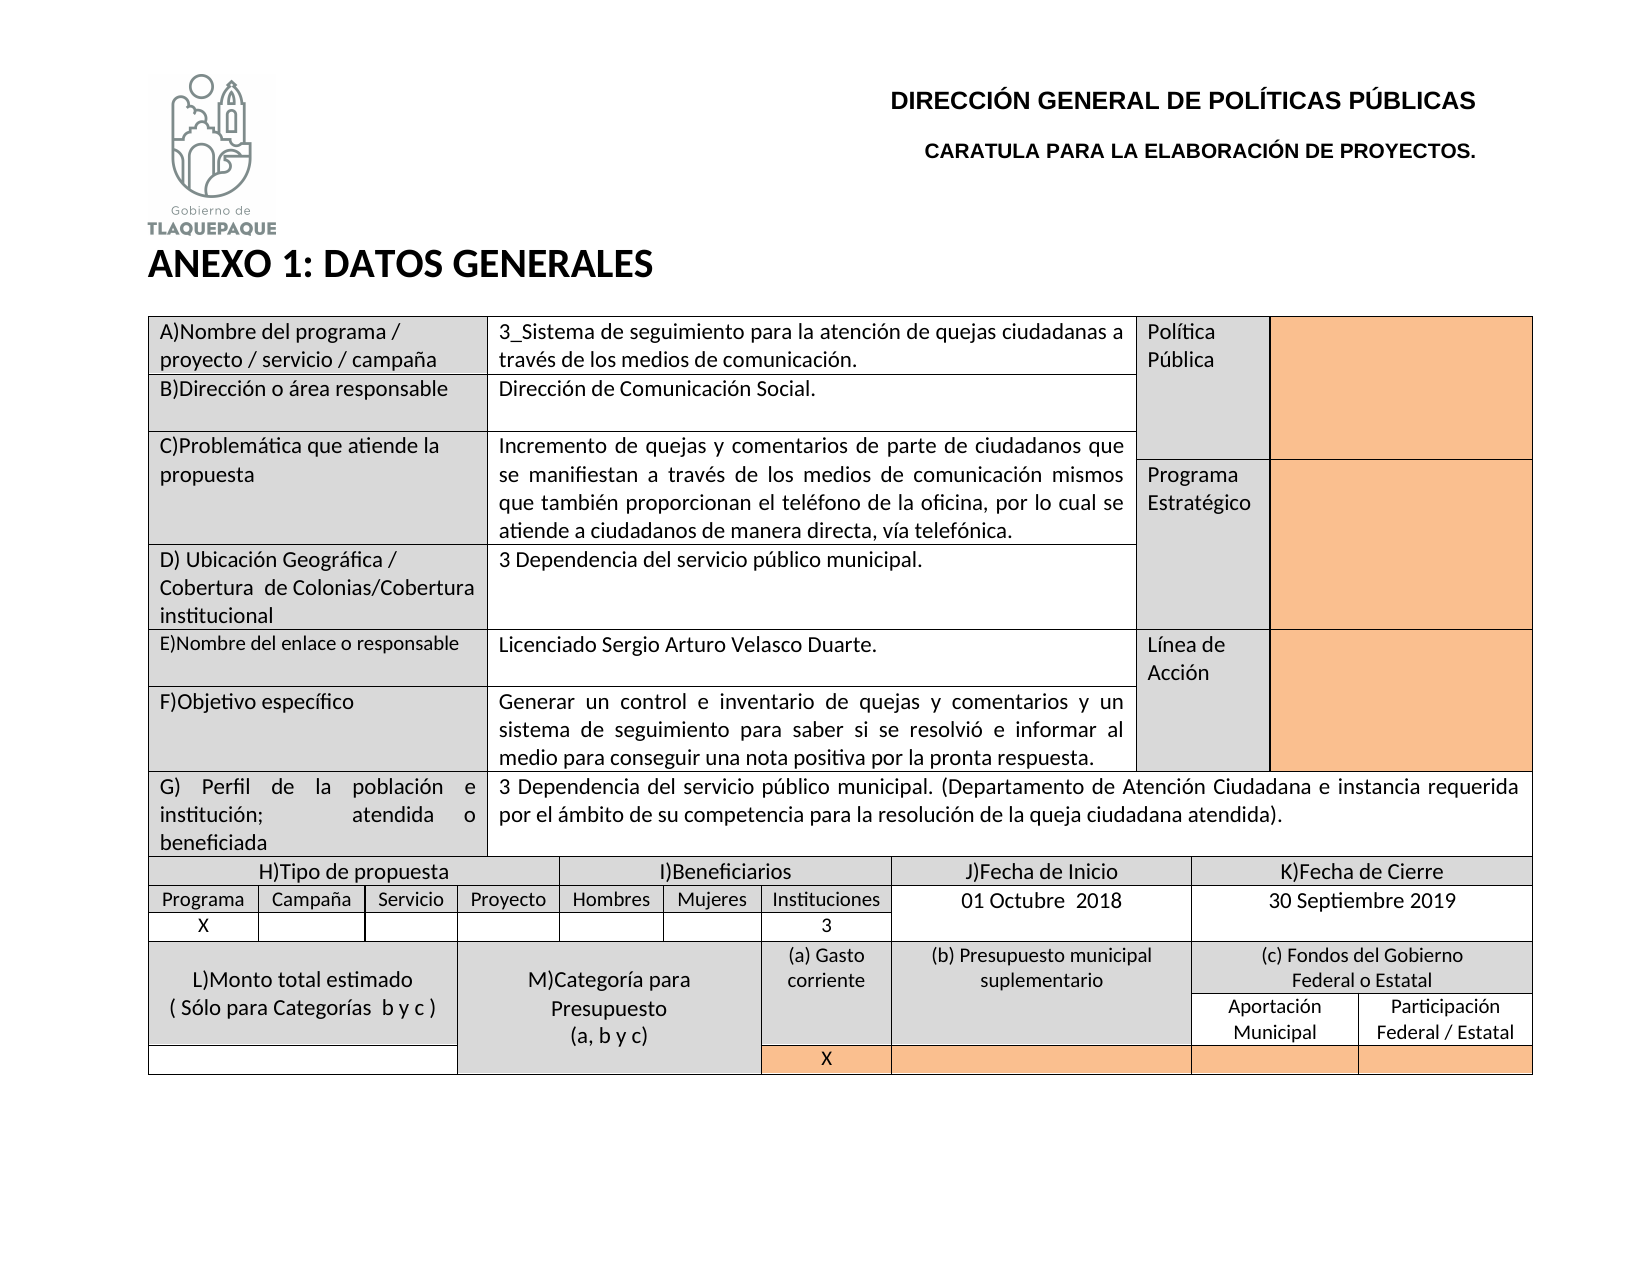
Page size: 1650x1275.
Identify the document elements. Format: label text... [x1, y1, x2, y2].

table_cell H)Tipo de propuesta [149, 857, 559, 885]
table_cell 30 Septiembre 2019 [1192, 886, 1532, 941]
table_cell [149, 1046, 457, 1073]
table_cell K)Fecha de Cierre [1192, 857, 1532, 885]
table_cell Licenciado Sergio Arturo Velasco Duarte. [488, 630, 1136, 686]
table_cell C)Problemática que atiende la propuesta [149, 432, 487, 544]
table_cell L)Monto total estimado ( Sólo para Categorías b y c ) [149, 942, 457, 1044]
table_cell Servicio [366, 886, 457, 912]
table_cell D) Ubicación Geográfica / Cobertura de Colonias/Cobertura institucional [149, 545, 487, 629]
table_cell G) Perfil de la población e institución; atendida o beneficiada [149, 772, 487, 856]
table_cell [1271, 460, 1532, 629]
table_cell E)Nombre del enlace o responsable [149, 630, 487, 686]
picture [147, 74, 276, 236]
table_cell (a) Gasto corriente [762, 942, 891, 1044]
table_cell Programa [149, 886, 258, 912]
table_cell [892, 1046, 1191, 1073]
table_cell 01 Octubre 2018 [892, 886, 1191, 941]
table_cell [458, 913, 559, 941]
table_cell Proyecto [458, 886, 559, 912]
table_cell X [762, 1046, 891, 1073]
table_cell [259, 913, 364, 941]
table_cell B)Dirección o área responsable [149, 375, 487, 431]
table_cell 3 [762, 913, 891, 941]
table_header A)Nombre del programa / proyecto / servicio / campaña [149, 317, 487, 373]
table_cell Aportación Municipal [1192, 994, 1358, 1044]
table_cell 3 Dependencia del servicio público municipal. (Departamento de Atención Ciudadana e instancia requerida por el ámbito de su competencia para la resolución de la queja ciudadana atendida). [488, 772, 1532, 856]
table_cell Hombres [560, 886, 663, 912]
table_cell (b) Presupuesto municipal suplementario [892, 942, 1191, 1044]
table_cell Línea de Acción [1137, 630, 1269, 771]
table_cell Mujeres [664, 886, 761, 912]
table_cell M)Categoría para Presupuesto (a, b y c) [458, 942, 761, 1073]
table_cell J)Fecha de Inicio [892, 857, 1191, 885]
table_cell (c) Fondos del Gobierno Federal o Estatal [1192, 942, 1532, 993]
table_cell Generar un control e inventario de quejas y comentarios y un sistema de seguimiento para saber si se resolvió e informar al medio para conseguir una nota positiva por la pronta respuesta. [488, 687, 1136, 771]
table_cell [1359, 1046, 1532, 1073]
table_header Política Pública [1137, 317, 1269, 459]
table_cell [366, 913, 457, 941]
table_cell [1192, 1046, 1358, 1073]
table_cell F)Objetivo específico [149, 687, 487, 771]
table_cell Dirección de Comunicación Social. [488, 375, 1136, 431]
table_cell [1271, 630, 1532, 771]
table_cell [664, 913, 761, 941]
table_cell X [149, 913, 258, 941]
text ANEXO 1: DATOS GENERALES [148, 237, 1502, 288]
table_cell Instituciones [762, 886, 891, 912]
table_header [1271, 317, 1532, 459]
table_cell Incremento de quejas y comentarios de parte de ciudadanos que se manifiestan a través de los medios de comunicación mismos que también proporcionan el teléfono de la oficina, por lo cual se atiende a ciudadanos de manera directa, vía telefónica. [488, 432, 1136, 544]
table_header 3_Sistema de seguimiento para la atención de quejas ciudadanas a través de los medios de comunicación. [488, 317, 1136, 373]
table_cell I)Beneficiarios [560, 857, 891, 885]
table_cell [560, 913, 663, 941]
table_cell Campaña [259, 886, 364, 912]
table_cell Programa Estratégico [1137, 460, 1269, 629]
table_cell Participación Federal / Estatal [1359, 994, 1532, 1044]
table_cell 3 Dependencia del servicio público municipal. [488, 545, 1136, 629]
